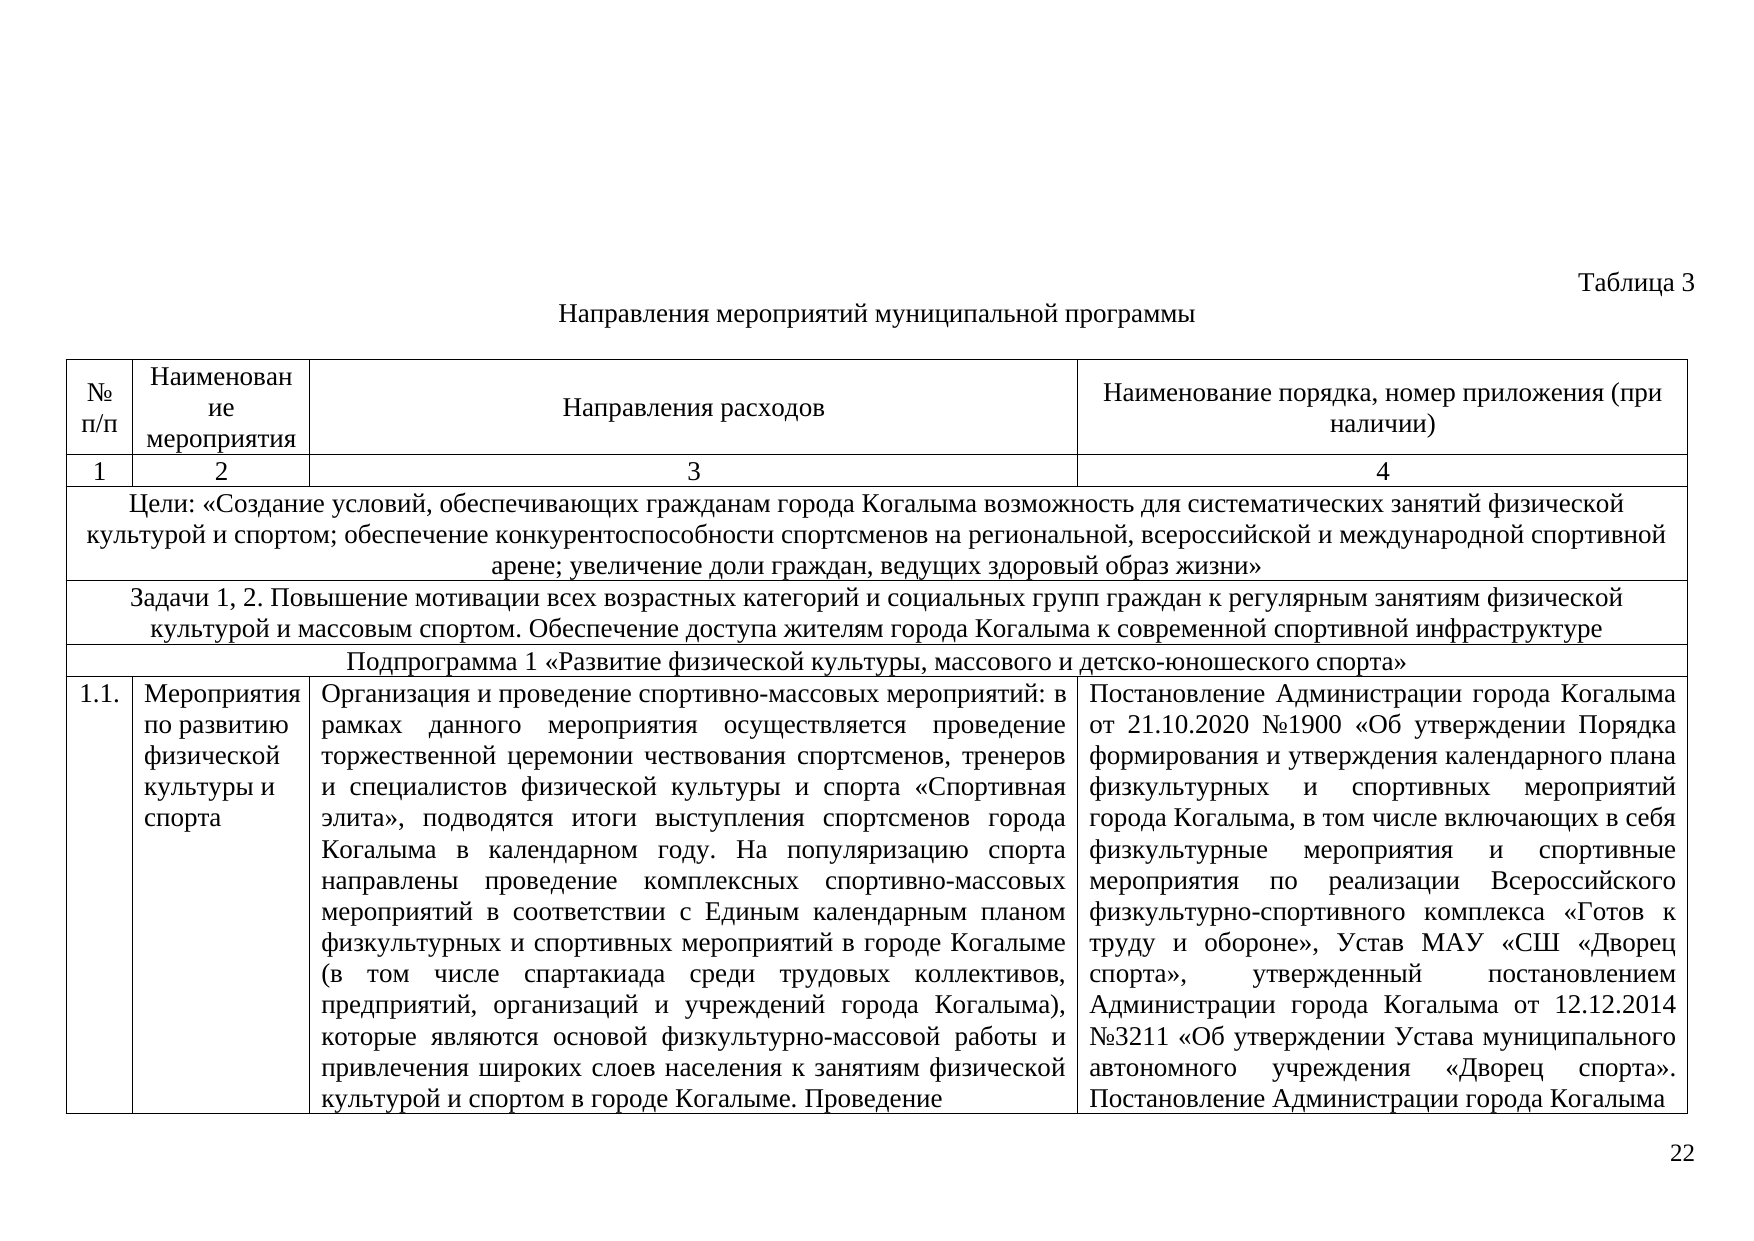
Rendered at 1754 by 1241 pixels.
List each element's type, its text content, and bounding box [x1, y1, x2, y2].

table_cell Цели: «Создание условий, обеспечивающих гражданам города Когалыма возможность для систематических занятий физической культурой и спортом; обеспечение конкурентоспособности спортсменов на региональной, всероссийской и международной спортивной арене; увеличение доли граждан, ведущих здоровый образ жизни» [67, 487, 1687, 580]
table_cell Подпрограмма 1 «Развитие физической культуры, массового и детско-юношеского спорта» [67, 645, 1687, 676]
table_cell Постановление Администрации города Когалыма от 21.10.2020 №1900 «Об утверждении Порядка формирования и утверждения календарного плана физкультурных и спортивных мероприятий города Когалыма, в том числе включающих в себя физкультурные мероприятия и спортивные мероприятия по реализации Всероссийского физкультурно-спортивного комплекса «Готов к труду и обороне», Устав МАУ «СШ «Дворец спорта», утвержденный постановлением Администрации города Когалыма от 12.12.2014 №3211 «Об утверждении Устава муниципального автономного учреждения «Дворец спорта». Постановление Администрации города Когалыма [1078, 677, 1687, 1113]
table_cell Мероприятия по развитию физической культуры и спорта [133, 677, 309, 1113]
text Таблица 3 [59, 266, 1695, 297]
text Направления мероприятий муниципальной программы [59, 297, 1695, 328]
table_cell 1 [67, 455, 132, 486]
table_header № п/п [67, 360, 132, 454]
table_cell 2 [133, 455, 309, 486]
table_cell 4 [1078, 455, 1687, 486]
table_cell Задачи 1, 2. Повышение мотивации всех возрастных категорий и социальных групп граждан к регулярным занятиям физической культурой и массовым спортом. Обеспечение доступа жителям города Когалыма к современной спортивной инфраструктуре [67, 581, 1687, 644]
table_cell 1.1. [67, 677, 132, 1113]
table_cell Организация и проведение спортивно-массовых мероприятий: в рамках данного мероприятия осуществляется проведение торжественной церемонии чествования спортсменов, тренеров и специалистов физической культуры и спорта «Спортивная элита», подводятся итоги выступления спортсменов города Когалыма в календарном году. На популяризацию спорта направлены проведение комплексных спортивно-массовых мероприятий в соответствии с Единым календарным планом физкультурных и спортивных мероприятий в городе Когалыме (в том числе спартакиада среди трудовых коллективов, предприятий, организаций и учреждений города Когалыма), которые являются основой физкультурно-массовой работы и привлечения широких слоев населения к занятиям физической культурой и спортом в городе Когалыме. Проведение [310, 677, 1077, 1113]
table_header Наименование порядка, номер приложения (при наличии) [1078, 360, 1687, 454]
table_header Направления расходов [310, 360, 1077, 454]
table_cell 3 [310, 455, 1077, 486]
table_header Наименование мероприятия [133, 360, 309, 454]
